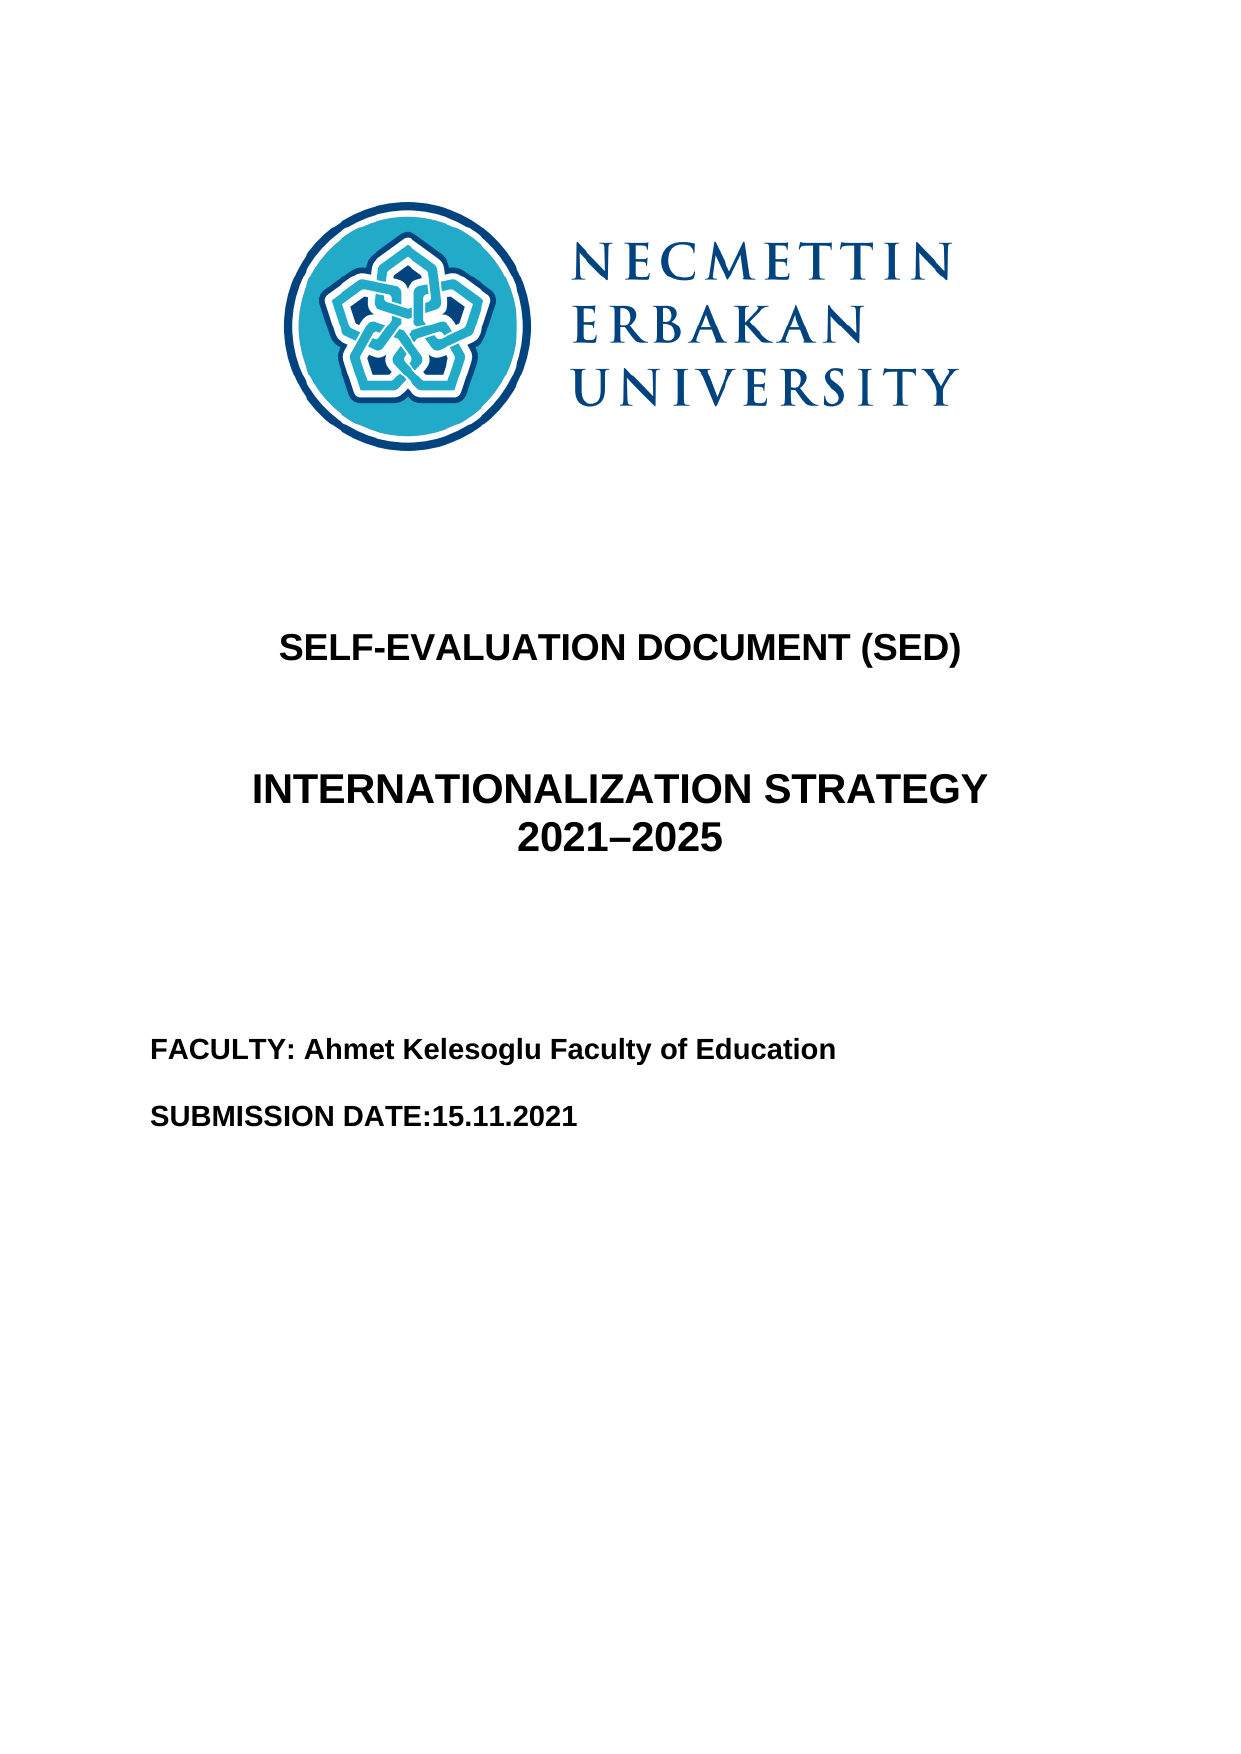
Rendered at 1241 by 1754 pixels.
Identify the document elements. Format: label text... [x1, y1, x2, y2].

text SUBMISSION DATE:15.11.2021 [150, 1099, 1090, 1133]
text FACULTY: Ahmet Kelesoglu Faculty of Education [150, 1032, 1090, 1066]
text SELF-EVALUATION DOCUMENT (SED) [150, 625, 1090, 668]
text INTERNATIONALIZATION STRATEGY [150, 764, 1090, 812]
text 2021–2025 [150, 812, 1090, 860]
